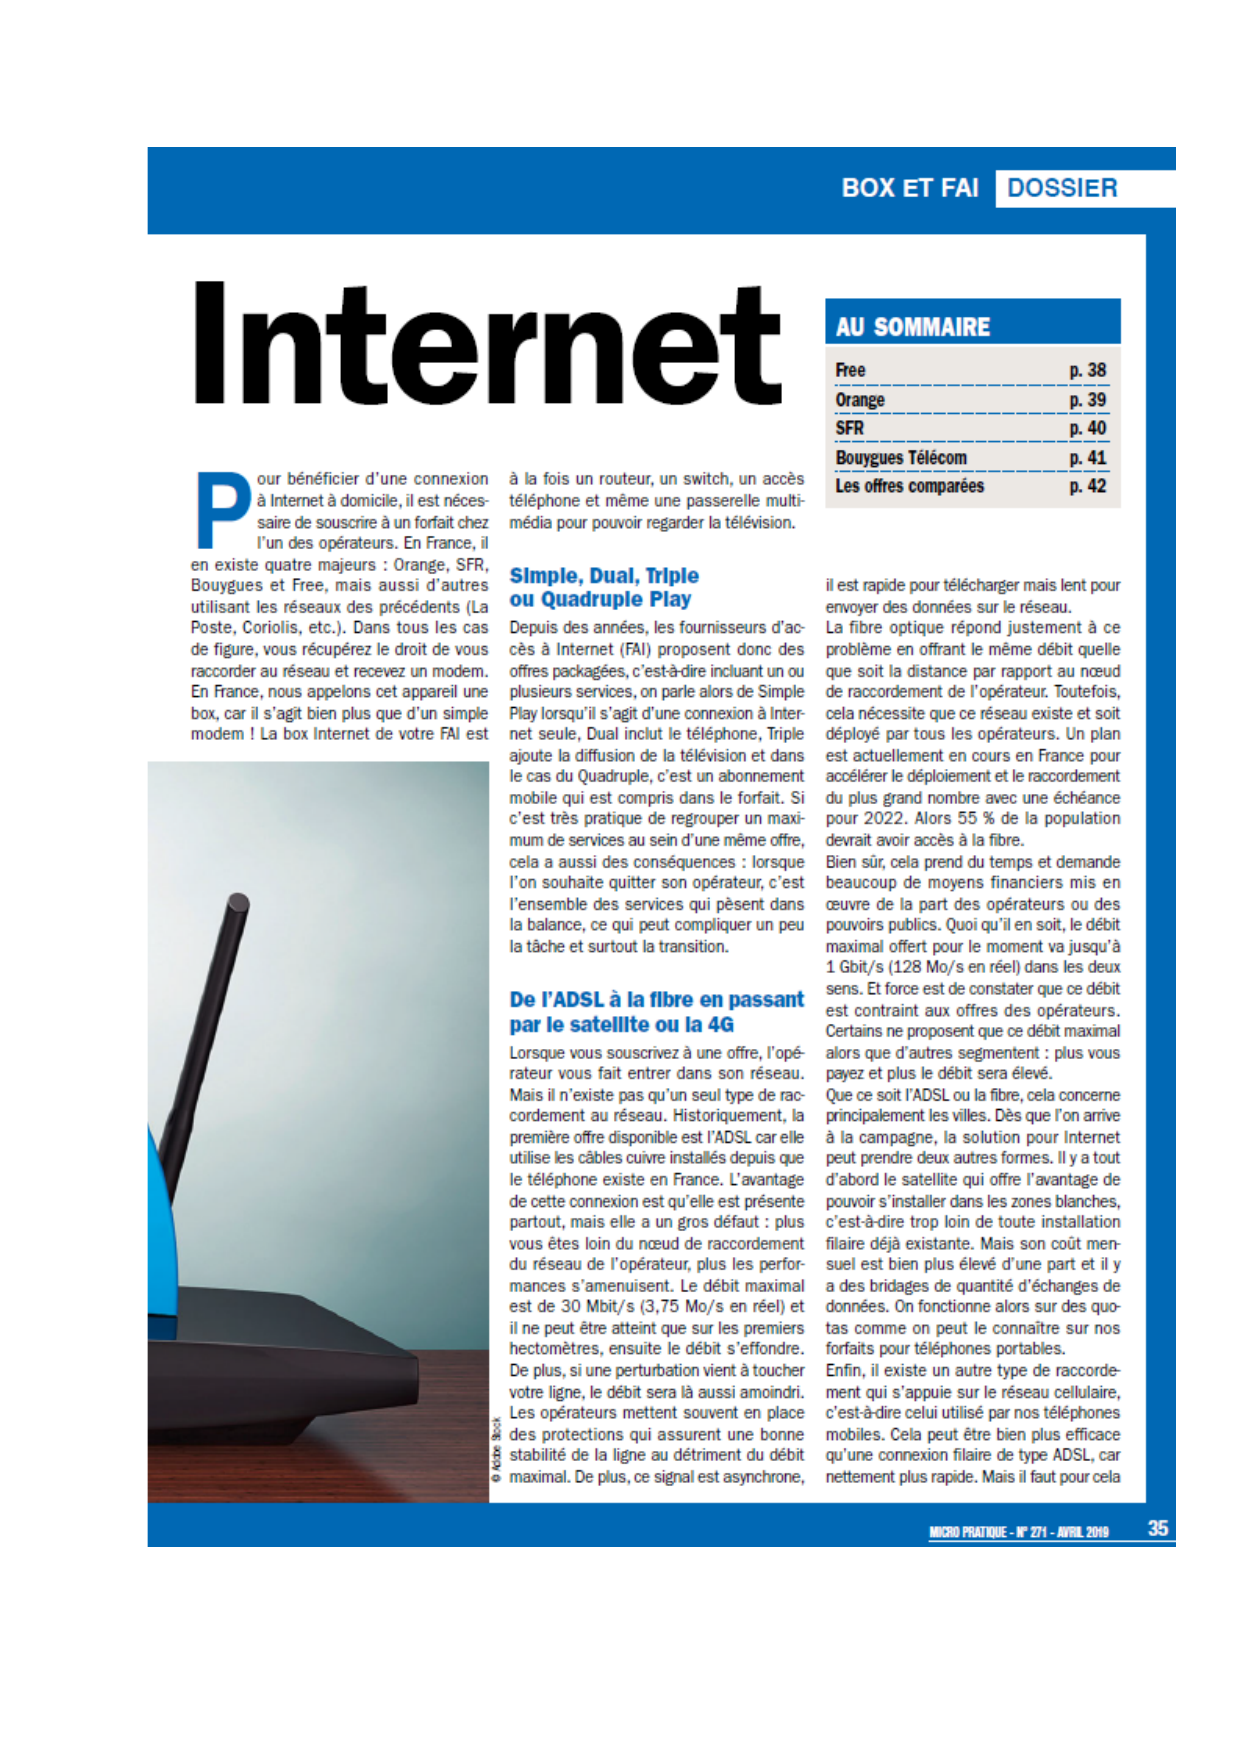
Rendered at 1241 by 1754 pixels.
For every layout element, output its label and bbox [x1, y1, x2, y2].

picture [147, 147, 1176, 1547]
